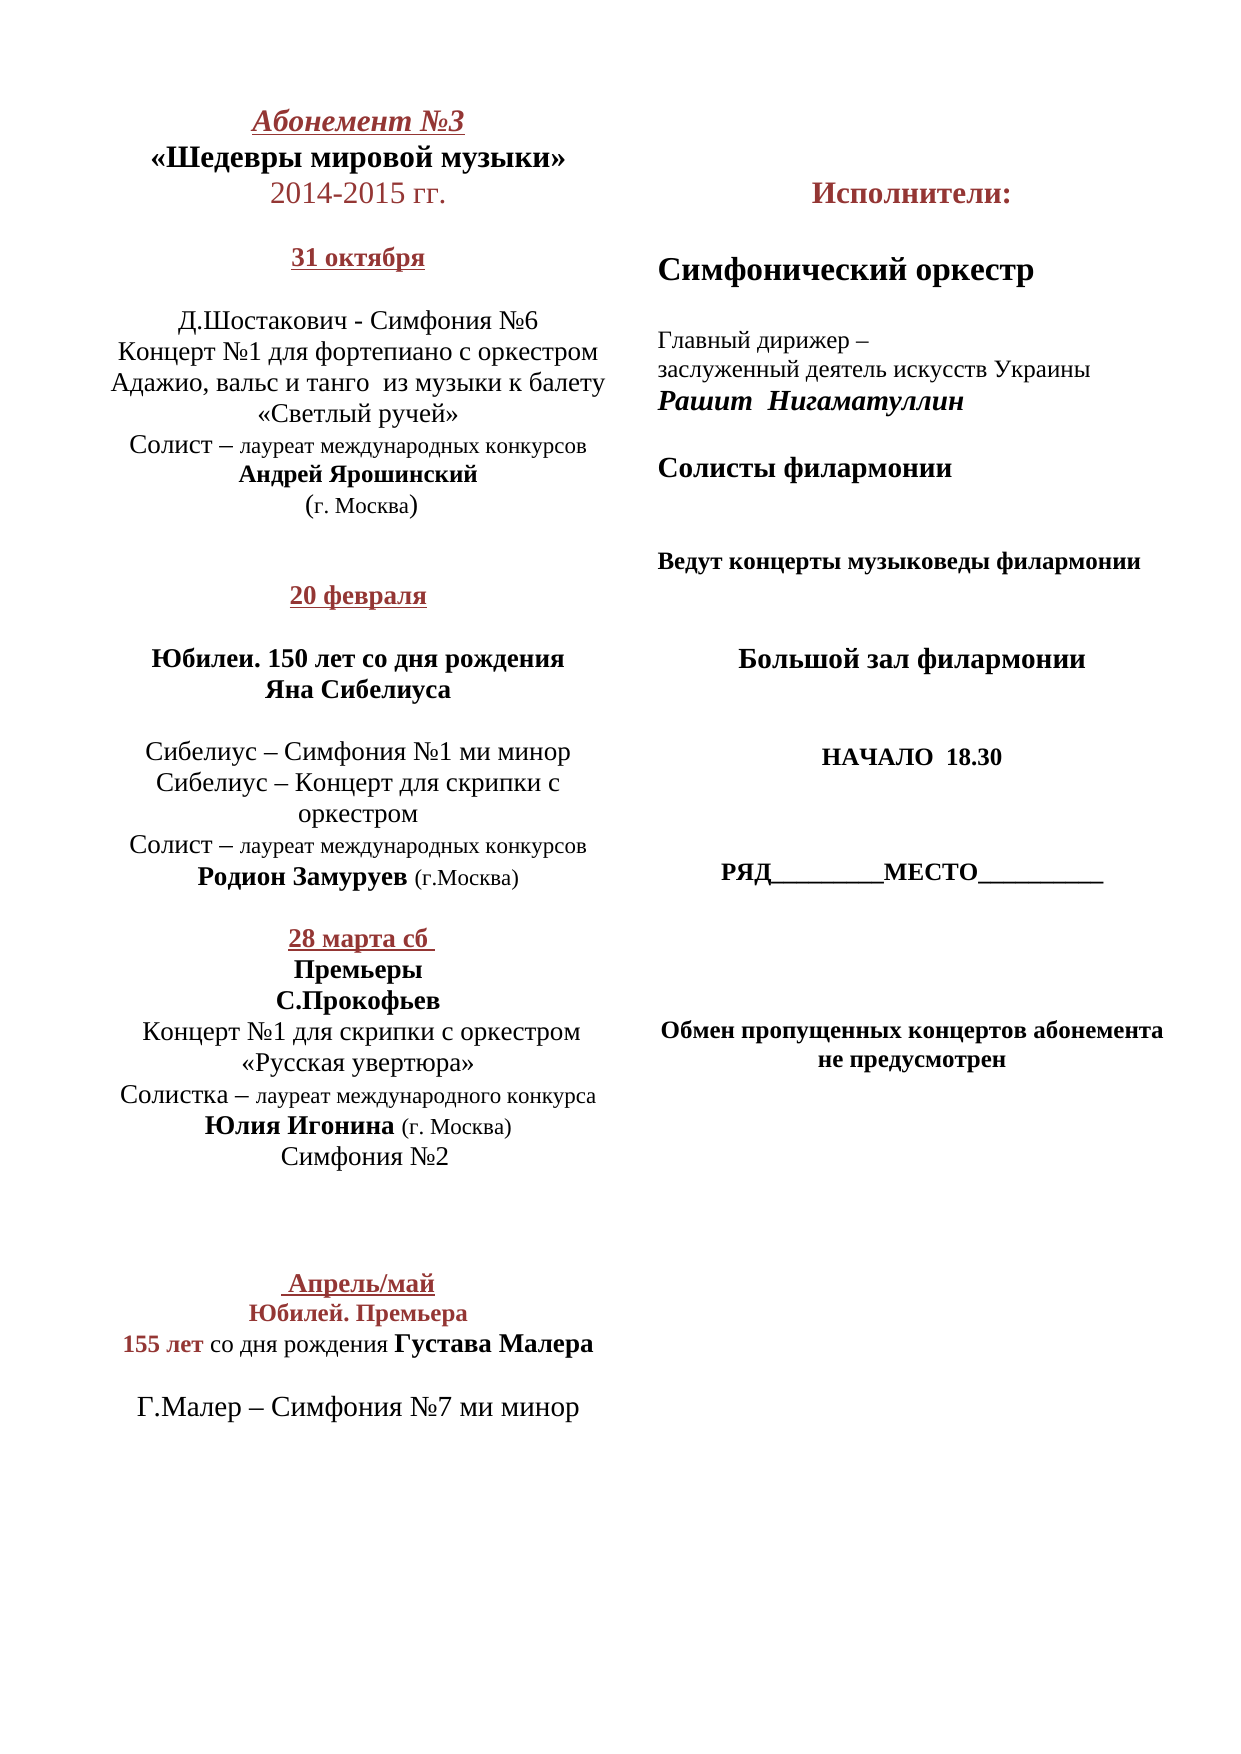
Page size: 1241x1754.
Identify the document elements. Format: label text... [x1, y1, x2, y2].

text Апрель/май [103, 1267, 613, 1298]
text 28 марта сб [103, 922, 613, 953]
text РЯД_________МЕСТО__________ [657, 857, 1167, 886]
text Сибелиус – Симфония №1 ми минор [103, 735, 613, 766]
text Главный дирижер – [657, 325, 1167, 354]
text 2014-2015 гг. [103, 174, 613, 210]
text Солист – лауреат международных конкурсов Андрей Ярошинский [103, 428, 613, 488]
text «Шедевры мировой музыки» [103, 138, 613, 174]
text Солистка – лауреат международного конкурса Юлия Игонина (г. Москва) [103, 1078, 613, 1140]
text Обмен пропущенных концертов абонемента не предусмотрен [657, 1015, 1167, 1073]
text Яна Сибелиуса [103, 673, 613, 704]
text Адажио, вальс и танго из музыки к балету «Светлый ручей» [103, 366, 613, 428]
text Юбилеи. 150 лет со дня рождения [103, 642, 613, 673]
text Юбилей. Премьера [103, 1298, 613, 1327]
text Симфонический оркестр [657, 249, 1167, 287]
text Премьеры [103, 953, 613, 984]
text Концерт №1 для скрипки с оркестром «Русская увертюра» [103, 1015, 613, 1078]
text (г. Москва) [103, 488, 613, 519]
text Симфония №2 [103, 1140, 613, 1171]
text Абонемент №3 [103, 103, 613, 138]
text Г.Малер – Симфония №7 ми минор [103, 1389, 613, 1423]
text Исполнители: [657, 174, 1167, 210]
text Концерт №1 для фортепиано с оркестром [103, 335, 613, 366]
text С.Прокофьев [103, 984, 613, 1015]
text 155 лет со дня рождения Густава Малера [103, 1327, 613, 1358]
text НАЧАЛО 18.30 [657, 742, 1167, 771]
text 31 октября [103, 242, 613, 273]
text Большой зал филармонии [657, 642, 1167, 675]
text Д.Шостакович - Симфония №6 [103, 304, 613, 335]
text Солисты филармонии [657, 450, 1167, 483]
text заслуженный деятель искусств Украины Рашит Нигаматуллин [657, 354, 1167, 416]
text Солист – лауреат международных конкурсов Родион Замуруев (г.Москва) [103, 828, 613, 891]
text Ведут концерты музыковеды филармонии [657, 546, 1167, 574]
text 20 февраля [103, 579, 613, 611]
text Сибелиус – Концерт для скрипки с оркестром [103, 766, 613, 828]
